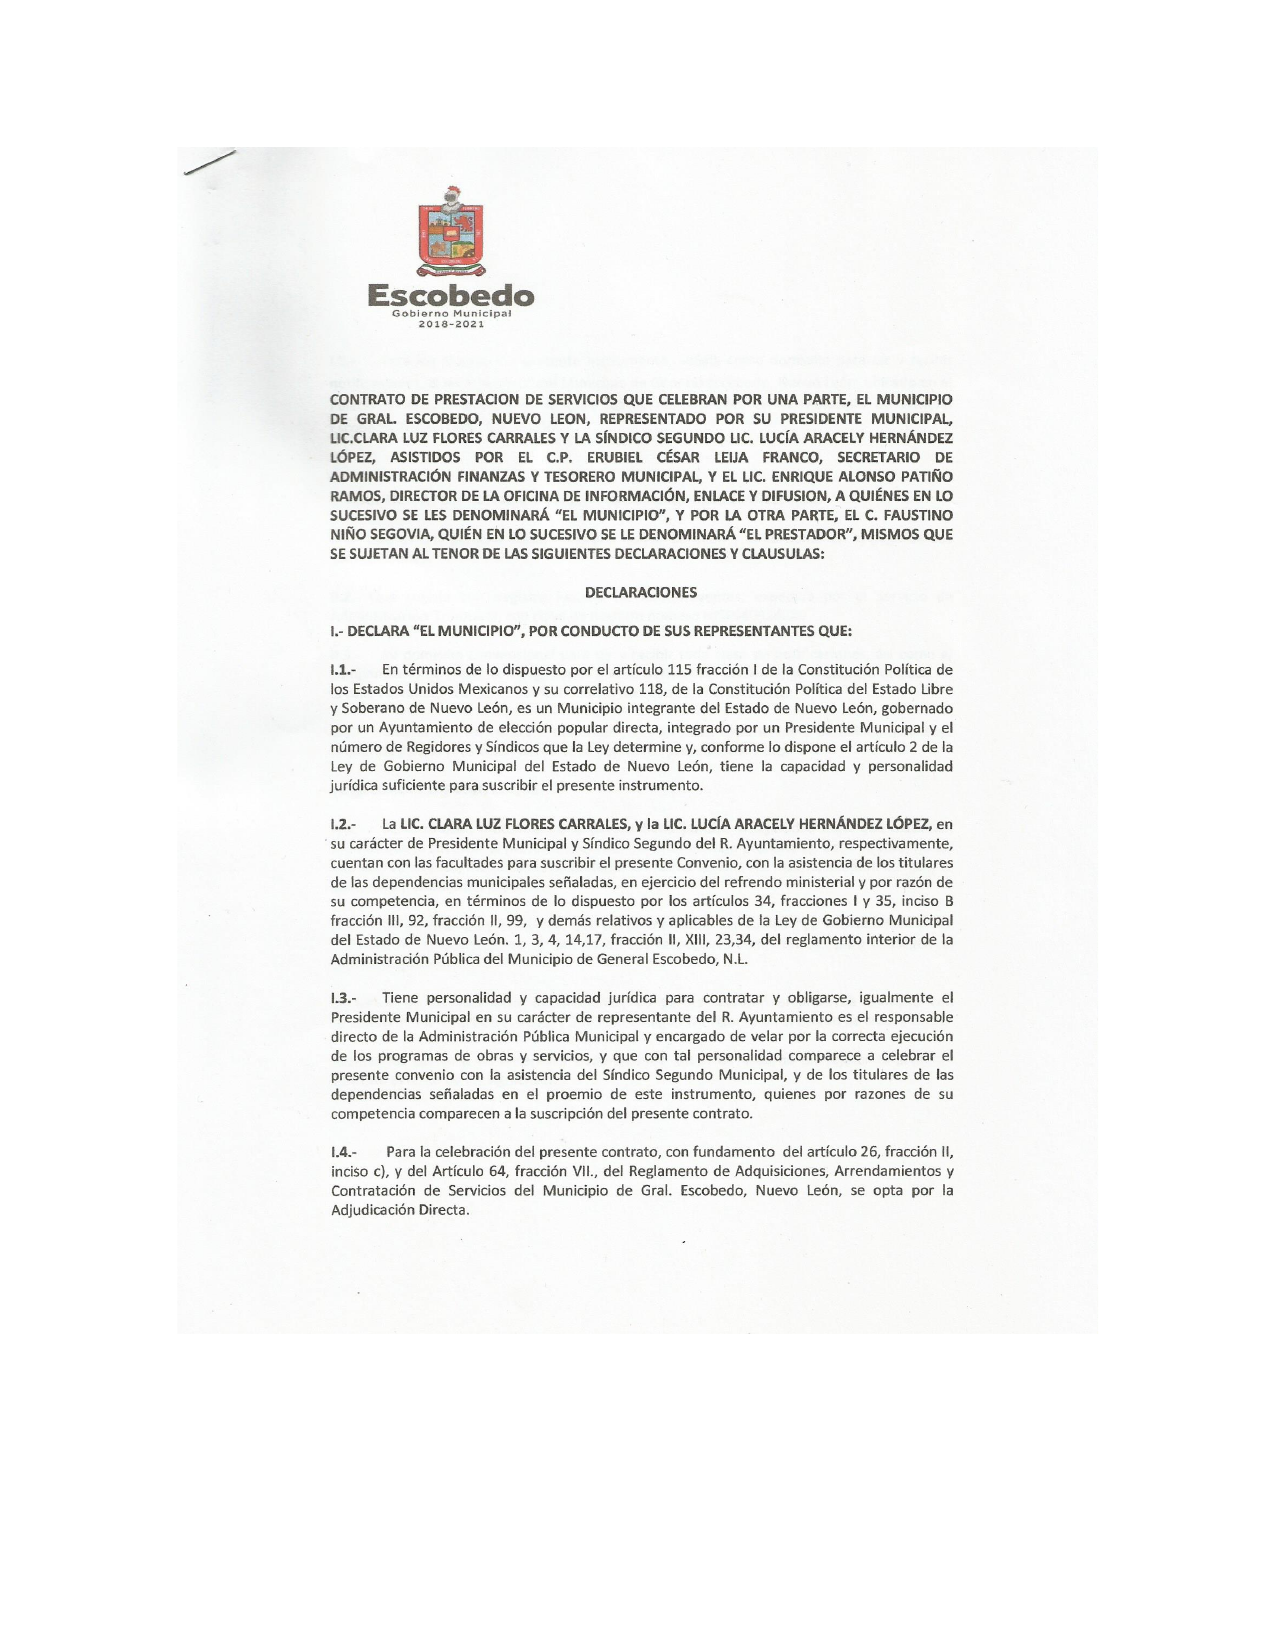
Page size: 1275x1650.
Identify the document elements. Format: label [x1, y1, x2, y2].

picture [177, 147, 1099, 1334]
